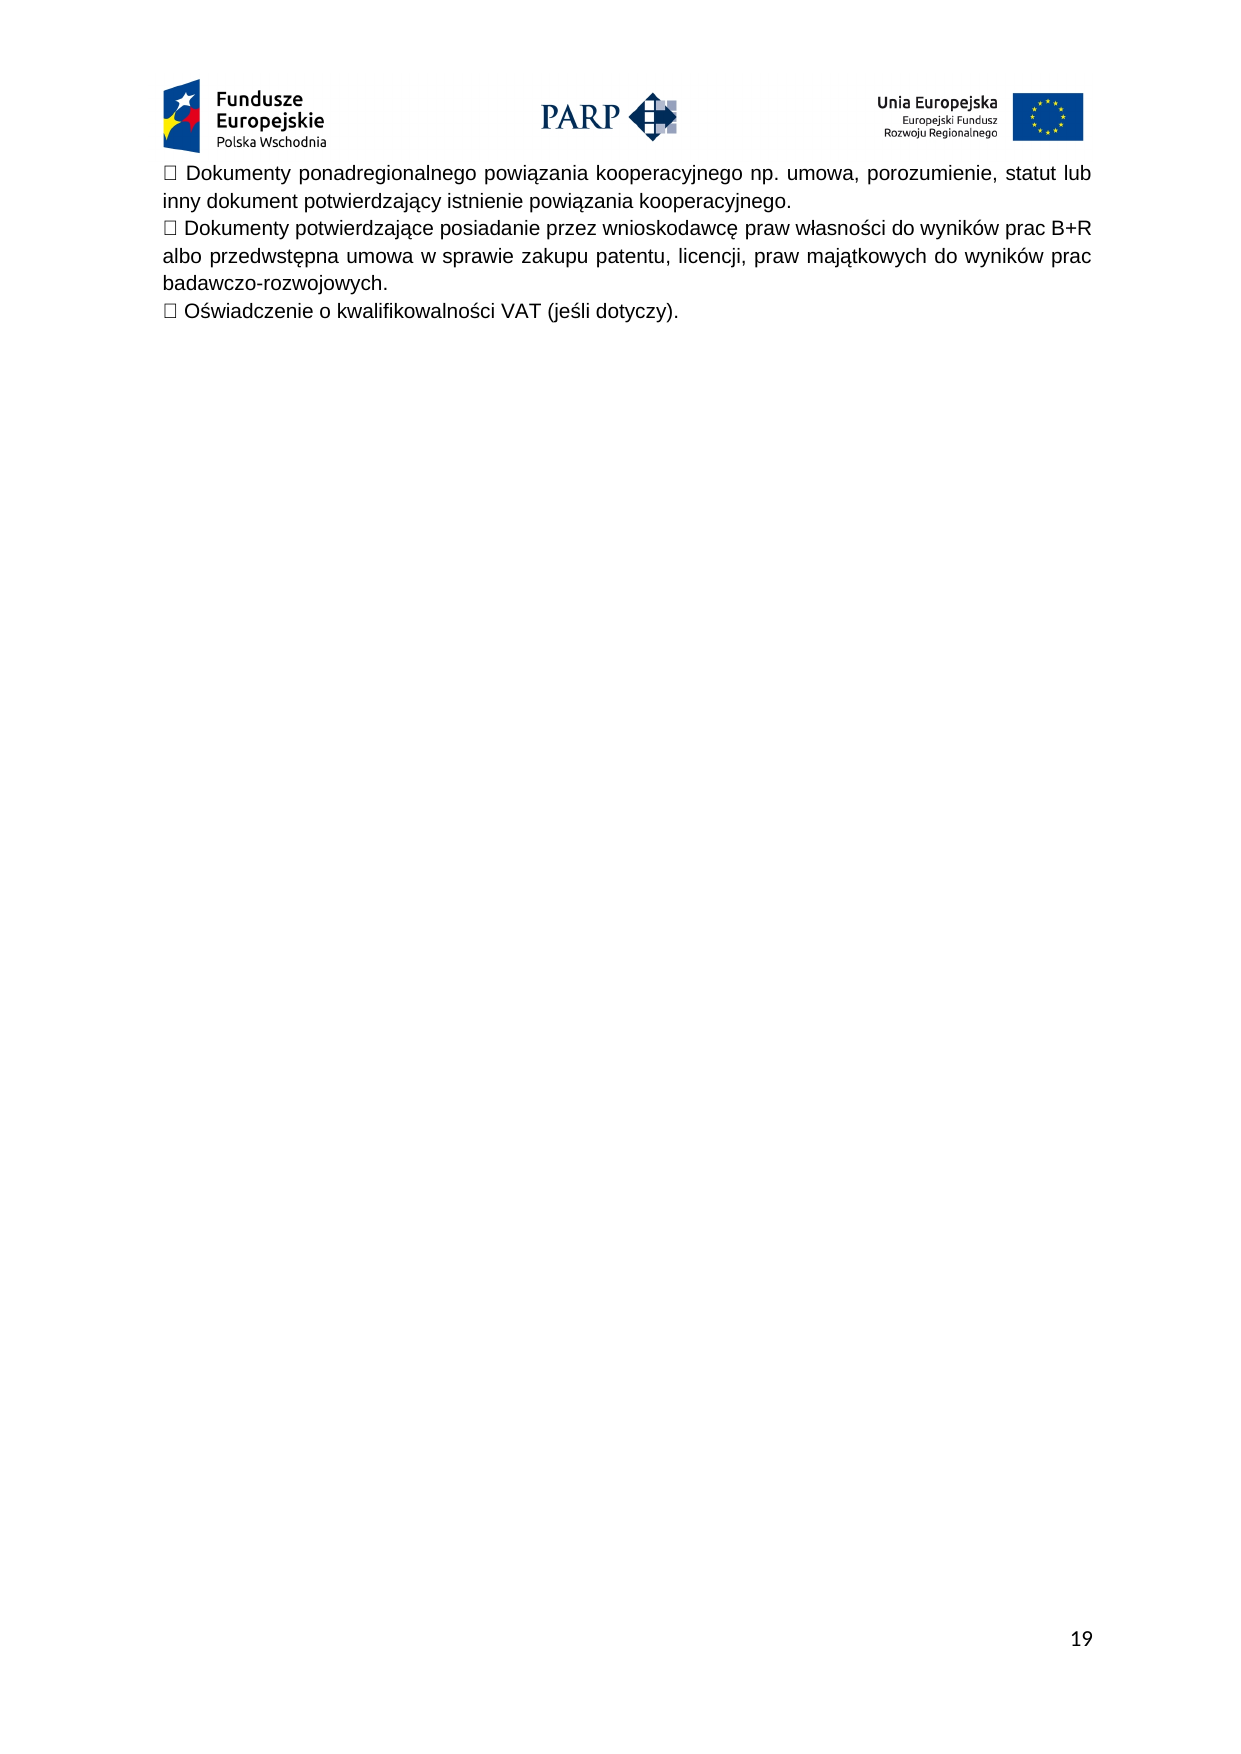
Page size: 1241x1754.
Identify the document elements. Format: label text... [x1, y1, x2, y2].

text  Dokumenty potwierdzające posiadanie przez wnioskodawcę praw własności do wyników prac B+R albo przedwstępna umowa w sprawie zakupu patentu, licencji, praw majątkowych do wyników prac badawczo-rozwojowych. [162, 216, 1093, 295]
list  Dokumenty ponadregionalnego powiązania kooperacyjnego np. umowa, porozumienie, statut lub inny dokument potwierdzający istnienie powiązania kooperacyjnego. [162, 162, 1093, 213]
text  Oświadczenie o kwalifikowalności VAT (jeśli dotyczy). [162, 299, 1093, 323]
picture [147, 73, 1093, 162]
